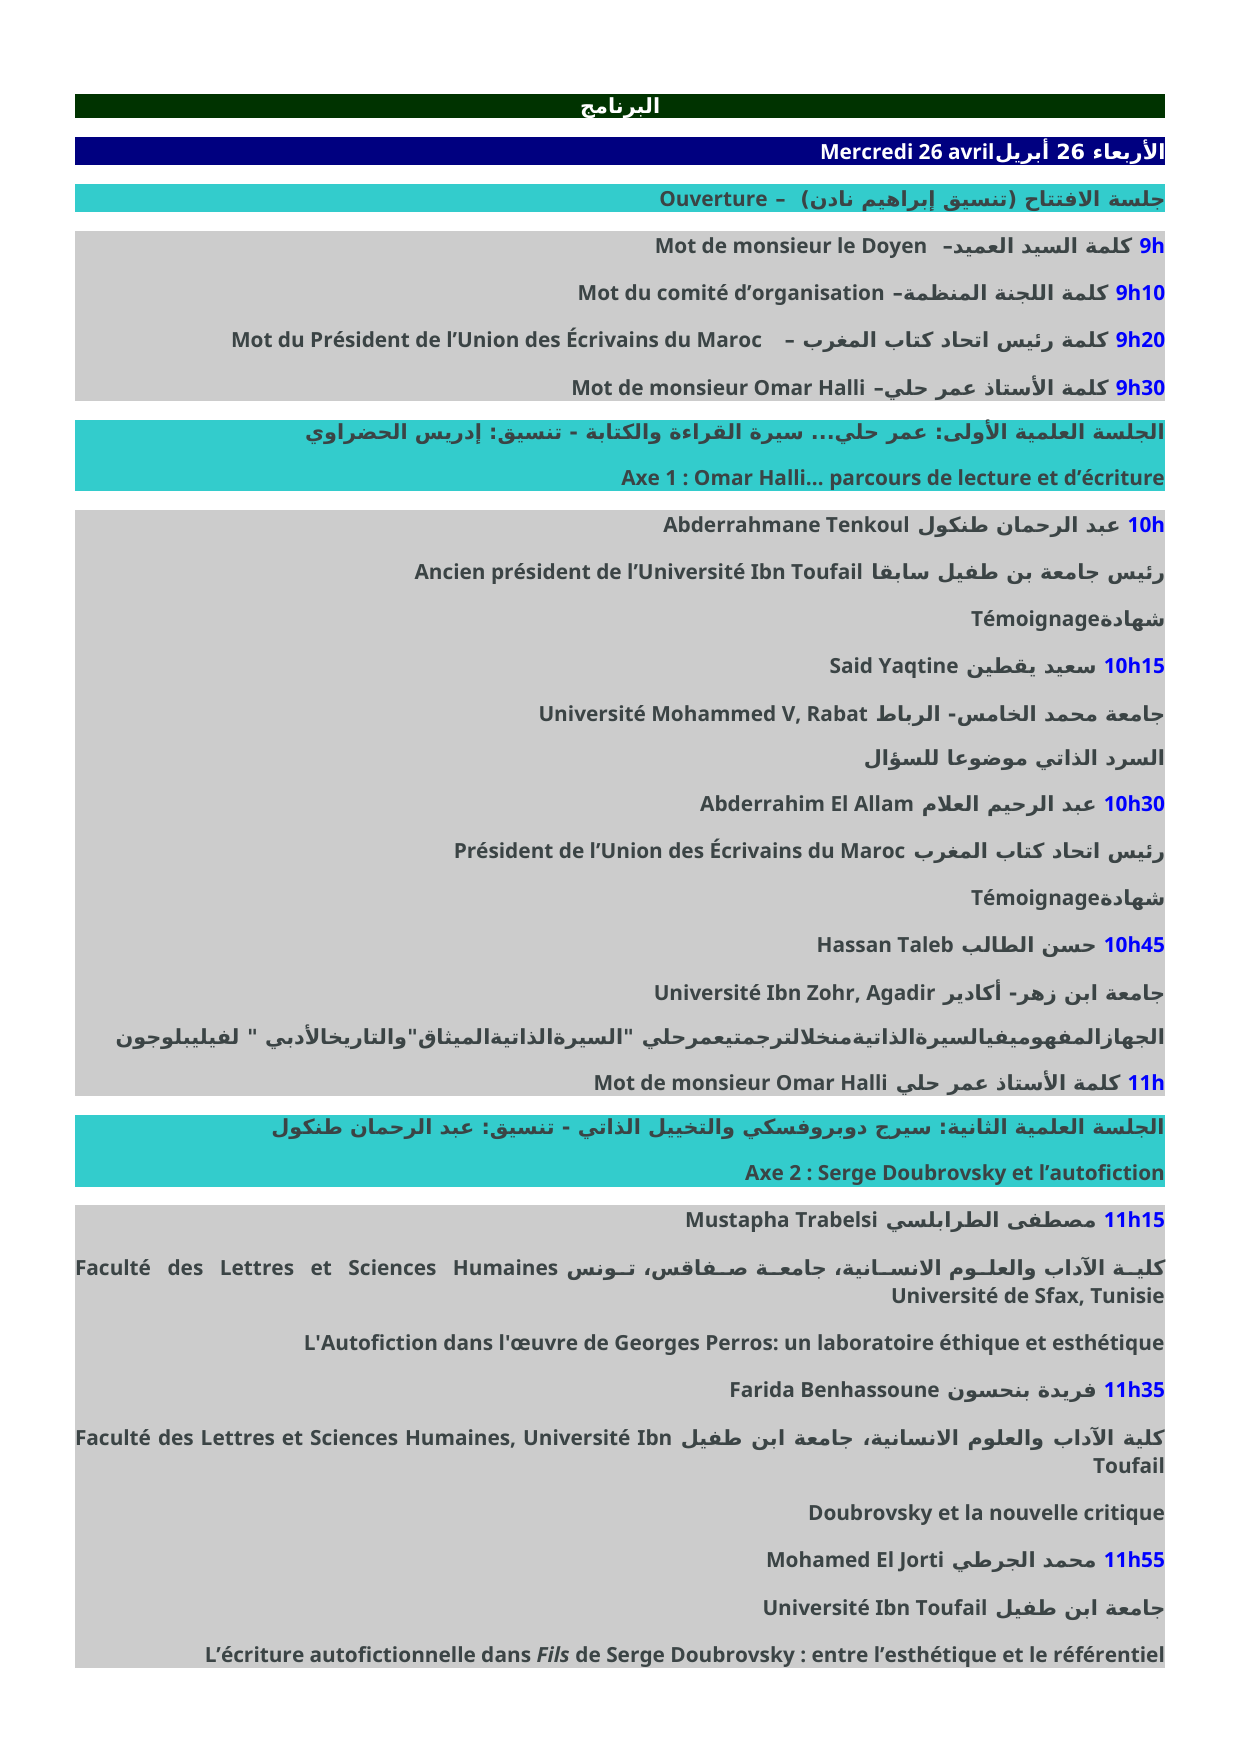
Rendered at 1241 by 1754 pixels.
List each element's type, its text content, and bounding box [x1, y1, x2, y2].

text 10h15 سعيد يقطين Said Yaqtine [75, 652, 1165, 680]
text 11h15 مصطفى الطرابلسي Mustapha Trabelsi [75, 1205, 1165, 1234]
text 9h20 كلمة رئيس اتحاد كتاب المغرب – Mot du Président de l’Union des Écrivains du Maroc [75, 326, 1165, 354]
text جامعة ابن طفيل Université Ibn Toufail [75, 1593, 1165, 1621]
text L'Autofiction dans l'œuvre de Georges Perros: un laboratoire éthique et esthétique [75, 1328, 1165, 1357]
text جامعة محمد الخامس- الرباط Université Mohammed V, Rabat [75, 699, 1165, 727]
text L’écriture autofictionnelle dans Fils de Serge Doubrovsky : entre l’esthétique et le référentiel [75, 1640, 1165, 1668]
text رئيس جامعة بن طفيل سابقا Ancien président de l’Université Ibn Toufail [75, 557, 1165, 586]
text 11h55 محمد الجرطي Mohamed El Jorti [75, 1545, 1165, 1574]
text جامعة ابن زهر- أكادير Université Ibn Zohr, Agadir [75, 978, 1165, 1006]
text 10h عبد الرحمان طنكول Abderrahmane Tenkoul [75, 510, 1165, 538]
text الجهازالمفهوميفيالسيرةالذاتيةمنخلالترجمتيعمرحلي "السيرةالذاتيةالميثاق"والتاريخالأدبي " لفيليبلوجون [75, 1025, 1165, 1049]
text 9h30 كلمة الأستاذ عمر حلي– Mot de monsieur Omar Halli [75, 373, 1165, 401]
text 10h45 حسن الطالب Hassan Taleb [75, 931, 1165, 959]
text Axe 1 : Omar Halli… parcours de lecture et d’écriture [75, 463, 1165, 491]
text 11h كلمة الأستاذ عمر حلي Mot de monsieur Omar Halli [75, 1068, 1165, 1096]
text الجلسة العلمية الأولى: عمر حلي... سيرة القراءة والكتابة - تنسيق: إدريس الحضراوي [75, 420, 1165, 444]
text 11h35 فريدة بنحسون Farida Benhassoune [75, 1375, 1165, 1404]
text جلسة الافتتاح (تنسيق إبراهيم نادن) – Ouverture [75, 184, 1165, 212]
text كلية الآداب والعلوم الانسانية، جامعة ابن طفيل Faculté des Lettres et Sciences Humaines, Université Ibn Toufail [75, 1423, 1165, 1479]
text شهادةTémoignage [75, 883, 1165, 912]
text 9h10 كلمة اللجنة المنظمة– Mot du comité d’organisation [75, 278, 1165, 307]
text السرد الذاتي موضوعا للسؤال [75, 746, 1165, 770]
text Doubrovsky et la nouvelle critique [75, 1498, 1165, 1527]
text كلية الآداب والعلوم الانسانية، جامعة صفاقس، تونس Faculté des Lettres et Sciences Humaines Université de Sfax, Tunisie [75, 1253, 1165, 1309]
text 10h30 عبد الرحيم العلام Abderrahim El Allam [75, 789, 1165, 817]
text شهادةTémoignage [75, 604, 1165, 633]
text Axe 2 : Serge Doubrovsky et l’autofiction [75, 1158, 1165, 1187]
text الجلسة العلمية الثانية: سيرج دوبروفسكي والتخييل الذاتي - تنسيق: عبد الرحمان طنكول [75, 1115, 1165, 1139]
text البرنامج [75, 94, 1165, 118]
text الأربعاء 26 أبريلMercredi 26 avril [75, 137, 1165, 165]
text رئيس اتحاد كتاب المغرب Président de l’Union des Écrivains du Maroc [75, 836, 1165, 865]
text 9h كلمة السيد العميد– Mot de monsieur le Doyen [75, 231, 1165, 259]
